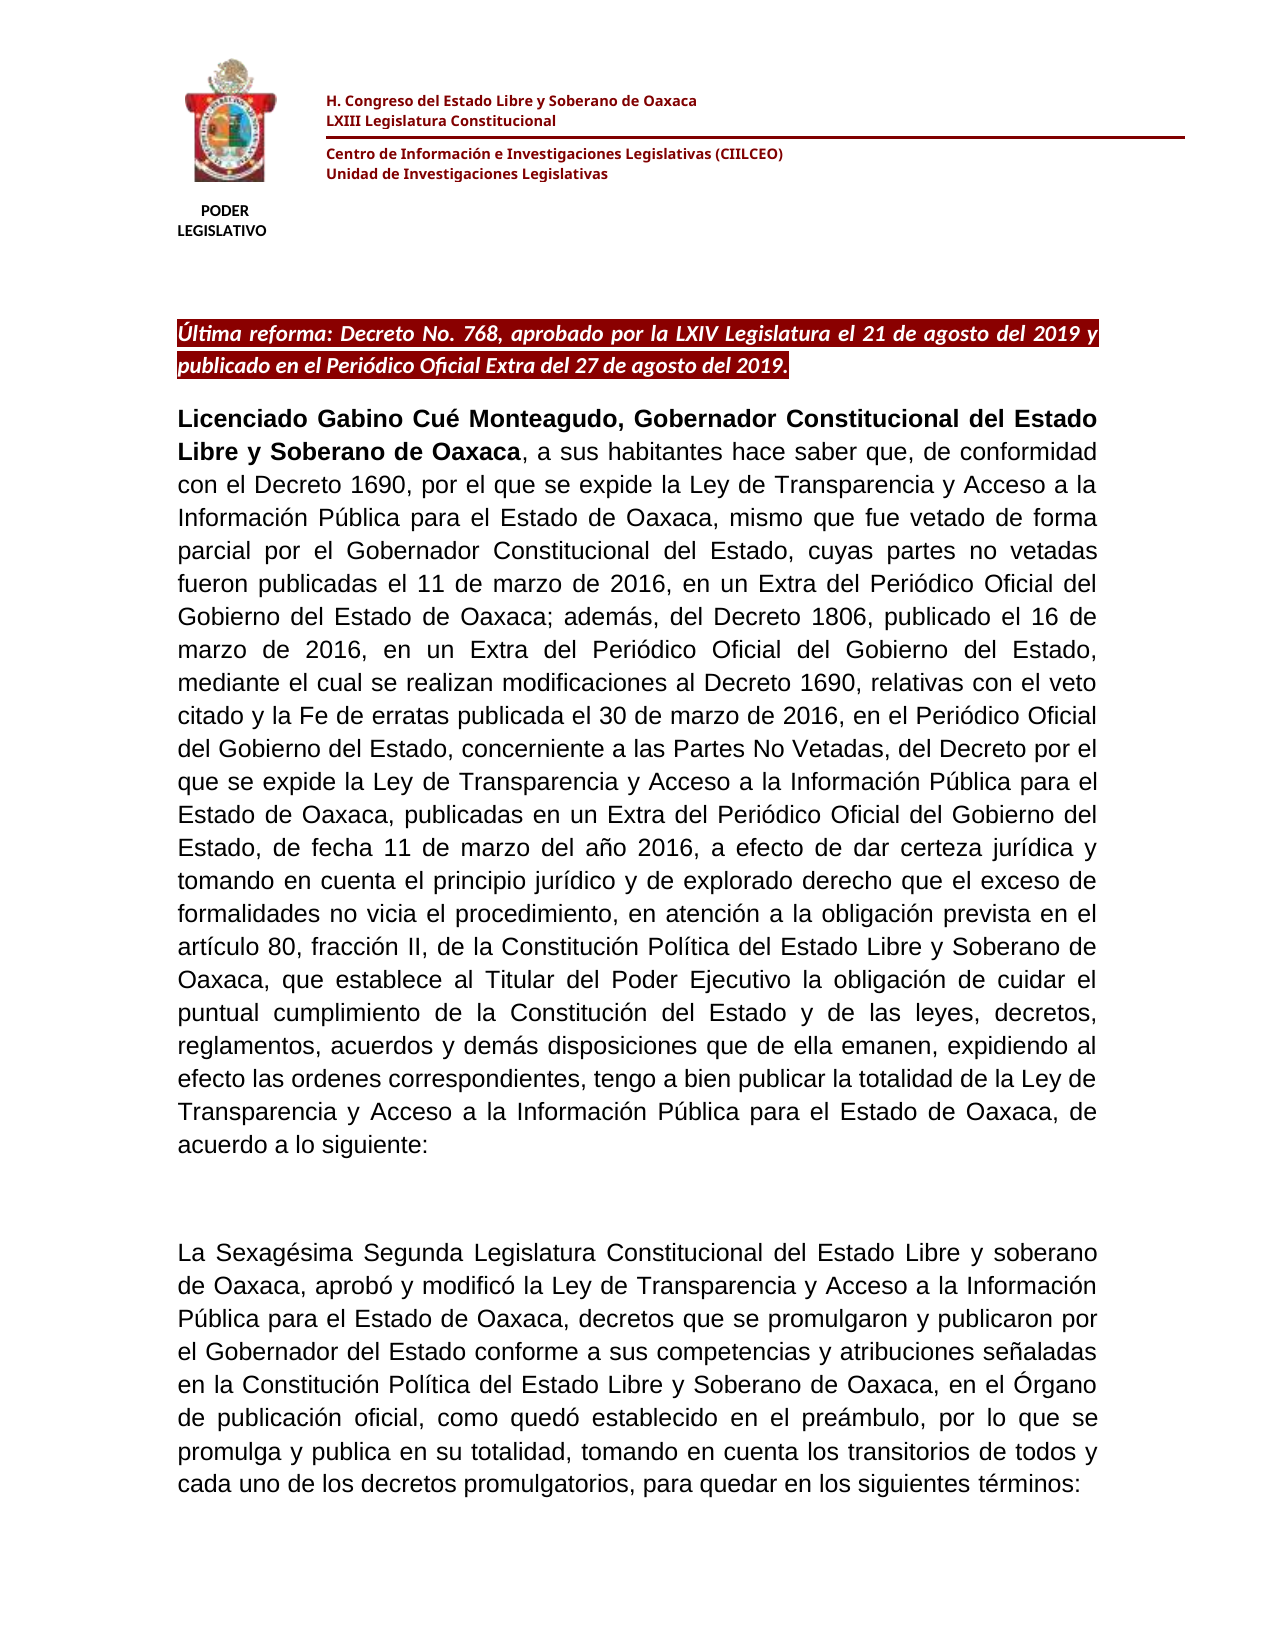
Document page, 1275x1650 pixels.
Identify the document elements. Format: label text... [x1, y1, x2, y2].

picture [185, 58, 277, 182]
text Última reforma: Decreto No. 768, aprobado por la LXIV Legislatura el 21 de agosto del 2019 y publicado en el Periódico Oficial Extra del 27 de agosto del 2019. [177, 347, 1098, 379]
text Licenciado Gabino Cué Monteagudo, Gobernador Constitucional del Estado Libre y Soberano de Oaxaca, a sus habitantes hace saber que, de conformidad con el Decreto 1690, por el que se expide la Ley de Transparencia y Acceso a la Información Pública para el Estado de Oaxaca, mismo que fue vetado de forma parcial por el Gobernador Constitucional del Estado, cuyas partes no vetadas fueron publicadas el 11 de marzo de 2016, en un Extra del Periódico Oficial del Gobierno del Estado de Oaxaca; además, del Decreto 1806, publicado el 16 de marzo de 2016, en un Extra del Periódico Oficial del Gobierno del Estado, mediante el cual se realizan modificaciones al Decreto 1690, relativas con el veto citado y la Fe de erratas publicada el 30 de marzo de 2016, en el Periódico Oficial del Gobierno del Estado, concerniente a las Partes No Vetadas, del Decreto por el que se expide la Ley de Transparencia y Acceso a la Información Pública para el Estado de Oaxaca, publicadas en un Extra del Periódico Oficial del Gobierno del Estado, de fecha 11 de marzo del año 2016, a efecto de dar certeza jurídica y tomando en cuenta el principio jurídico y de explorado derecho que el exceso de formalidades no vicia el procedimiento, en atención a la obligación prevista en el artículo 80, fracción II, de la Constitución Política del Estado Libre y Soberano de Oaxaca, que establece al Titular del Poder Ejecutivo la obligación de cuidar el puntual cumplimiento de la Constitución del Estado y de las leyes, decretos, reglamentos, acuerdos y demás disposiciones que de ella emanen, expidiendo al efecto las ordenes correspondientes, tengo a bien publicar la totalidad de la Ley de Transparencia y Acceso a la Información Pública para el Estado de Oaxaca, de acuerdo a lo siguiente: [177, 404, 1098, 1159]
text La Sexagésima Segunda Legislatura Constitucional del Estado Libre y soberano de Oaxaca, aprobó y modificó la Ley de Transparencia y Acceso a la Información Pública para el Estado de Oaxaca, decretos que se promulgaron y publicaron por el Gobernador del Estado conforme a sus competencias y atribuciones señaladas en la Constitución Política del Estado Libre y Soberano de Oaxaca, en el Órgano de publicación oficial, como quedó establecido en el preámbulo, por lo que se promulga y publica en su totalidad, tomando en cuenta los transitorios de todos y cada uno de los decretos promulgatorios, para quedar en los siguientes términos: [177, 1238, 1098, 1498]
